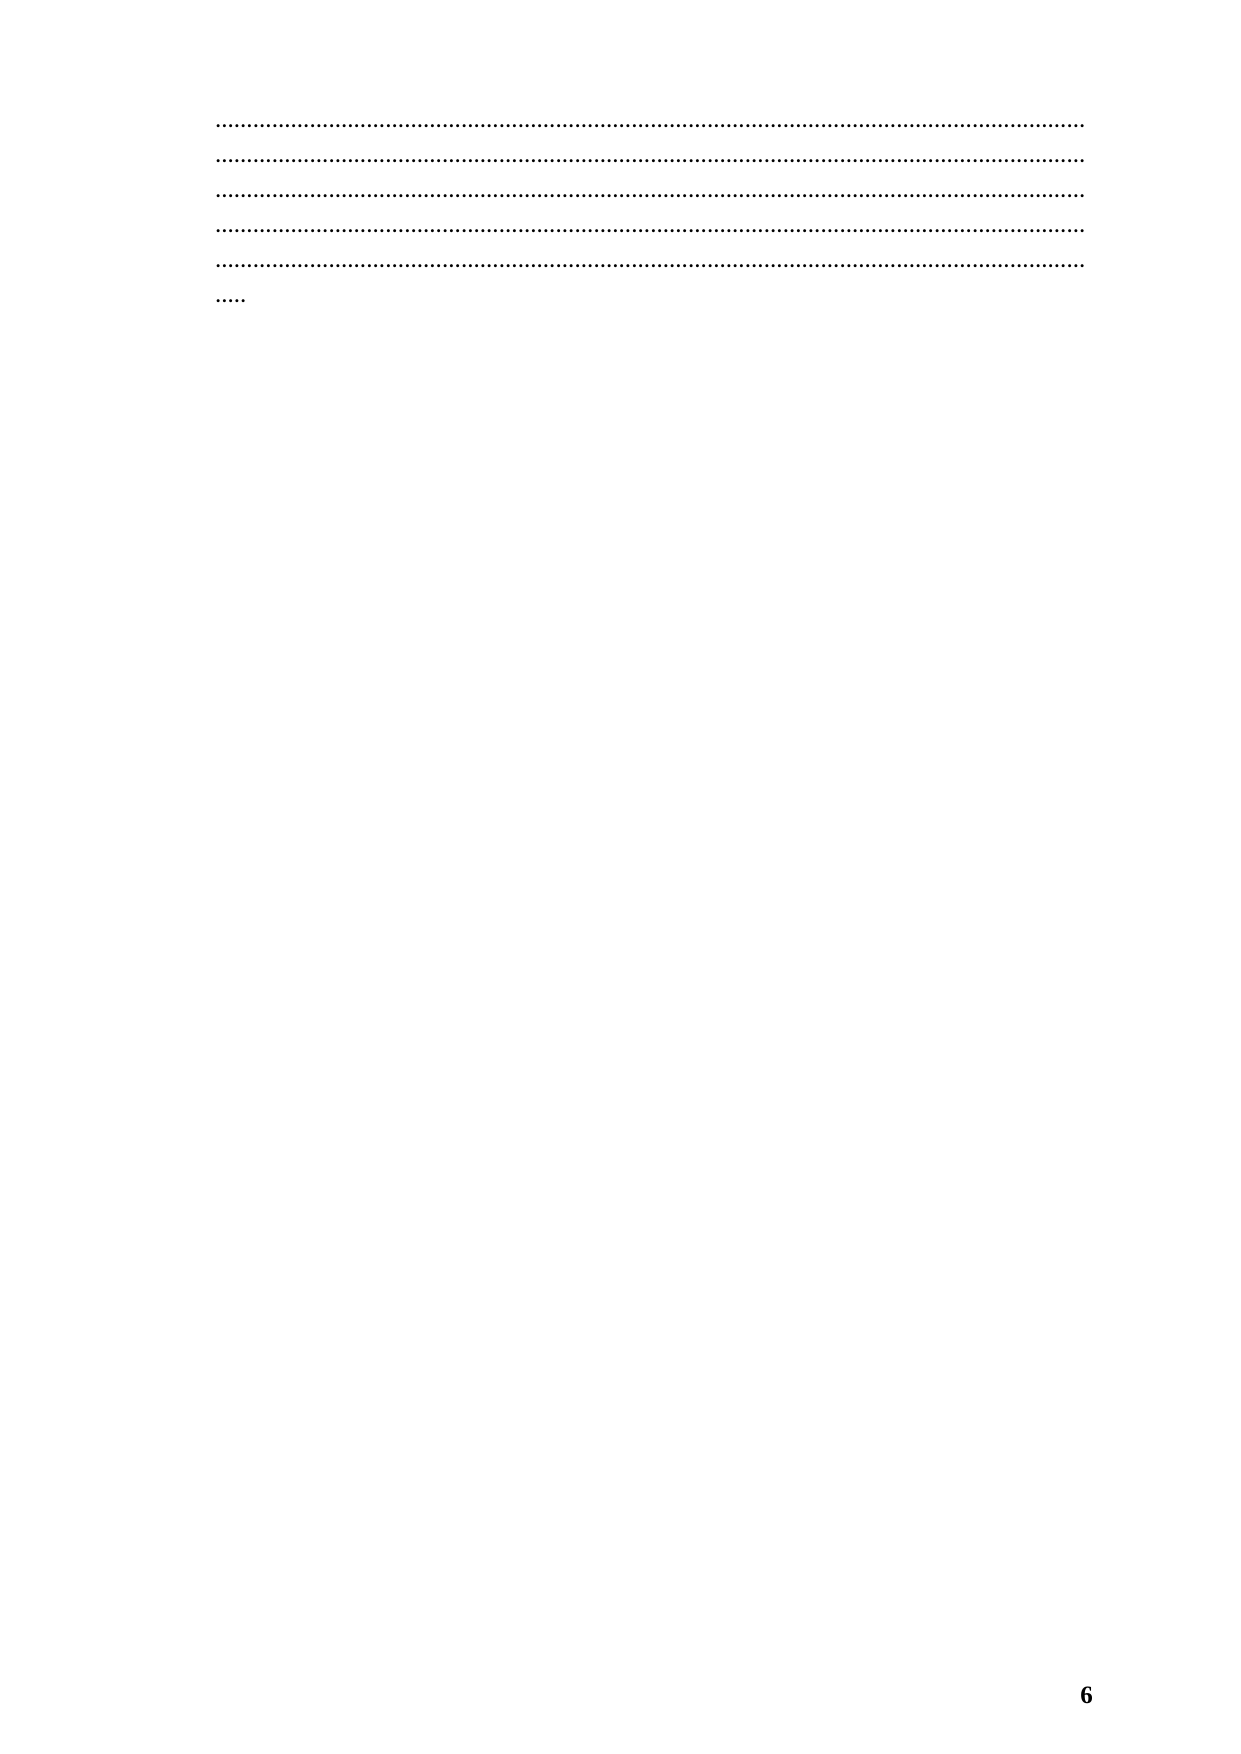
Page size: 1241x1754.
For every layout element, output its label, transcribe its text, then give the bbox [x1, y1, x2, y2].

list ....................................................................................................................................................................................................................................................................................................................................................................................................................................................................................................................................................................................................................................................................................................................... [215, 103, 1092, 309]
